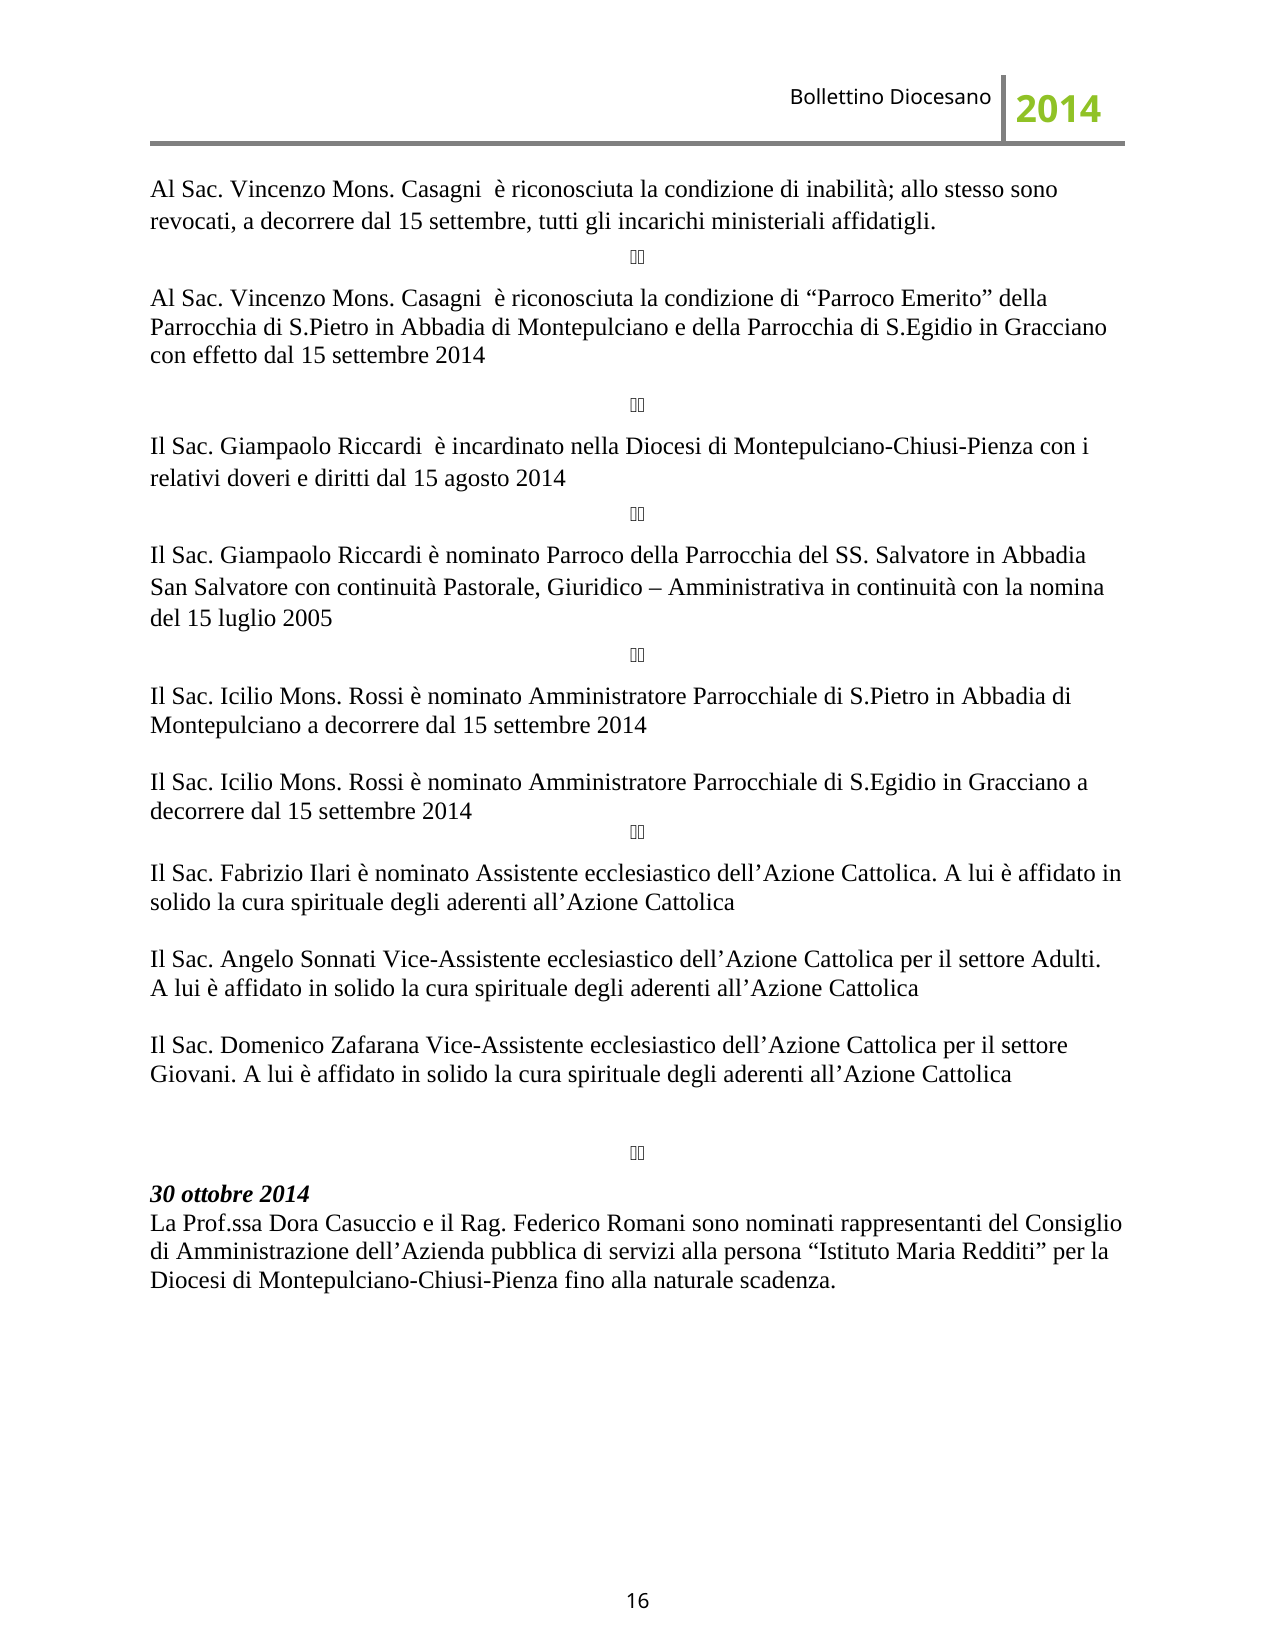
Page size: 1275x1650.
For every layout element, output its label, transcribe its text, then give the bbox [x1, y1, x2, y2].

text Il Sac. Icilio Mons. Rossi è nominato Amministratore Parrocchiale di S.Egidio in Gracciano a decorrere dal 15 settembre 2014 [150, 767, 1125, 825]
text Il Sac. Angelo Sonnati Vice-Assistente ecclesiastico dell’Azione Cattolica per il settore Adulti. A lui è affidato in solido la cura spirituale degli aderenti all’Azione Cattolica [150, 944, 1125, 1002]
text Il Sac. Giampaolo Riccardi è nominato Parroco della Parrocchia del SS. Salvatore in Abbadia San Salvatore con continuità Pastorale, Giuridico – Amministrativa in continuità con la nomina del 15 luglio 2005 [150, 540, 1125, 632]
text Al Sac. Vincenzo Mons. Casagni è riconosciuta la condizione di inabilità; allo stesso sono revocati, a decorrere dal 15 settembre, tutti gli incarichi ministeriali affidatigli. [150, 174, 1125, 234]
text Il Sac. Domenico Zafarana Vice-Assistente ecclesiastico dell’Azione Cattolica per il settore Giovani. A lui è affidato in solido la cura spirituale degli aderenti all’Azione Cattolica [150, 1031, 1125, 1088]
text Il Sac. Icilio Mons. Rossi è nominato Amministratore Parrocchiale di S.Pietro in Abbadia di Montepulciano a decorrere dal 15 settembre 2014 [150, 681, 1125, 738]
text 30 ottobre 2014 [150, 1179, 1125, 1208]
text Il Sac. Giampaolo Riccardi è incardinato nella Diocesi di Montepulciano-Chiusi-Pienza con i relativi doveri e diritti dal 15 agosto 2014 [150, 431, 1125, 492]
text Al Sac. Vincenzo Mons. Casagni è riconosciuta la condizione di “Parroco Emerito” della Parrocchia di S.Pietro in Abbadia di Montepulciano e della Parrocchia di S.Egidio in Gracciano con effetto dal 15 settembre 2014 [150, 283, 1125, 369]
text La Prof.ssa Dora Casuccio e il Rag. Federico Romani sono nominati rappresentanti del Consiglio di Amministrazione dell’Azienda pubblica di servizi alla persona “Istituto Maria Redditi” per la Diocesi di Montepulciano-Chiusi-Pienza fino alla naturale scadenza. [150, 1208, 1125, 1294]
text Il Sac. Fabrizio Ilari è nominato Assistente ecclesiastico dell’Azione Cattolica. A lui è affidato in solido la cura spirituale degli aderenti all’Azione Cattolica [150, 858, 1125, 916]
